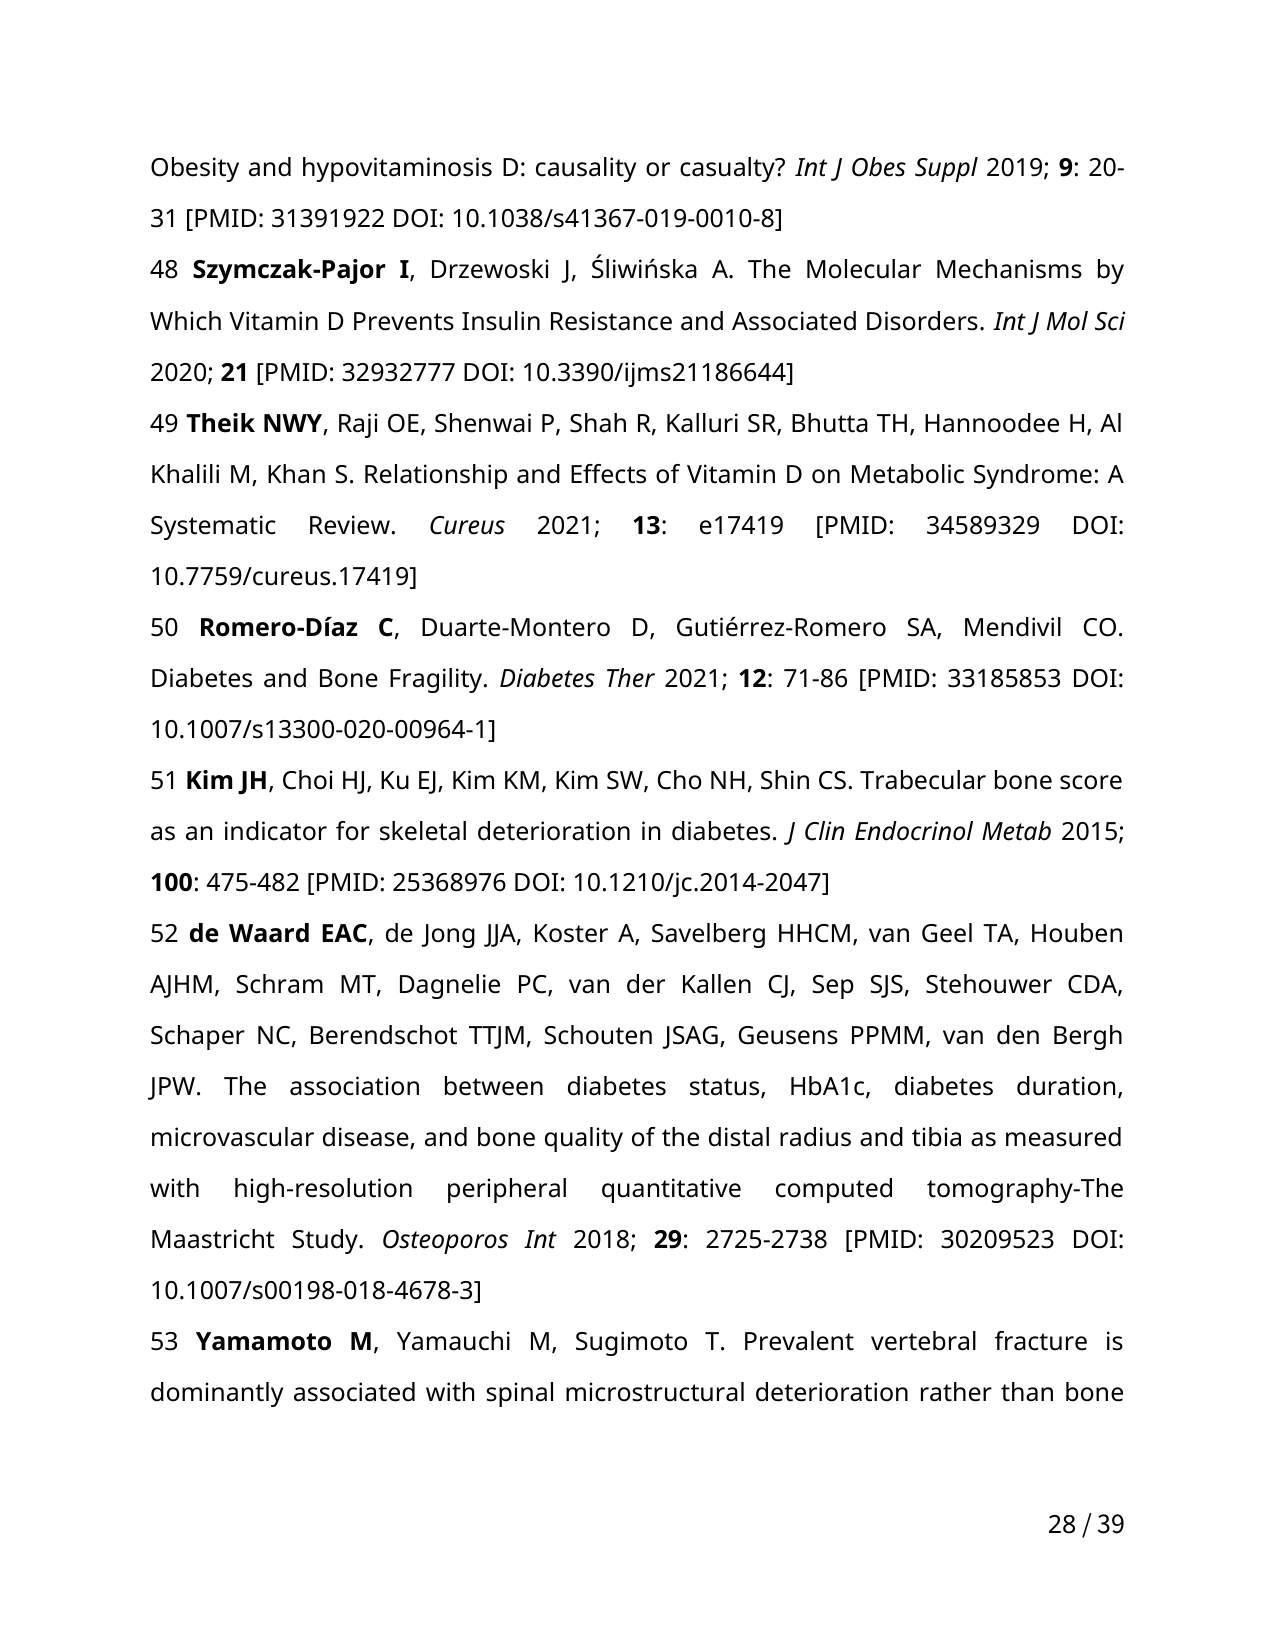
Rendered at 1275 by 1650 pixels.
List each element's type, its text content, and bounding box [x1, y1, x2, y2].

text 49 Theik NWY, Raji OE, Shenwai P, Shah R, Kalluri SR, Bhutta TH, Hannoodee H, Al Khalili M, Khan S. Relationship and Effects of Vitamin D on Metabolic Syndrome: A Systematic Review. Cureus 2021; 13: e17419 [PMID: 34589329 DOI: 10.7759/cureus.17419] [150, 405, 1125, 592]
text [150, 150, 1125, 235]
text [150, 1324, 1125, 1409]
text 52 de Waard EAC, de Jong JJA, Koster A, Savelberg HHCM, van Geel TA, Houben AJHM, Schram MT, Dagnelie PC, van der Kallen CJ, Sep SJS, Stehouwer CDA, Schaper NC, Berendschot TTJM, Schouten JSAG, Geusens PPMM, van den Bergh JPW. The association between diabetes status, HbA1c, diabetes duration, microvascular disease, and bone quality of the distal radius and tibia as measured with high-resolution peripheral quantitative computed tomography-The Maastricht Study. Osteoporos Int 2018; 29: 2725-2738 [PMID: 30209523 DOI: 10.1007/s00198-018-4678-3] [150, 916, 1125, 1307]
text 51 Kim JH, Choi HJ, Ku EJ, Kim KM, Kim SW, Cho NH, Shin CS. Trabecular bone score as an indicator for skeletal deterioration in diabetes. J Clin Endocrinol Metab 2015; 100: 475-482 [PMID: 25368976 DOI: 10.1210/jc.2014-2047] [150, 762, 1125, 899]
text 48 Szymczak-Pajor I, Drzewoski J, Śliwińska A. The Molecular Mechanisms by Which Vitamin D Prevents Insulin Resistance and Associated Disorders. Int J Mol Sci 2020; 21 [PMID: 32932777 DOI: 10.3390/ijms21186644] [150, 252, 1125, 388]
text 50 Romero-Díaz C, Duarte-Montero D, Gutiérrez-Romero SA, Mendivil CO. Diabetes and Bone Fragility. Diabetes Ther 2021; 12: 71-86 [PMID: 33185853 DOI: 10.1007/s13300-020-00964-1] [150, 609, 1125, 746]
